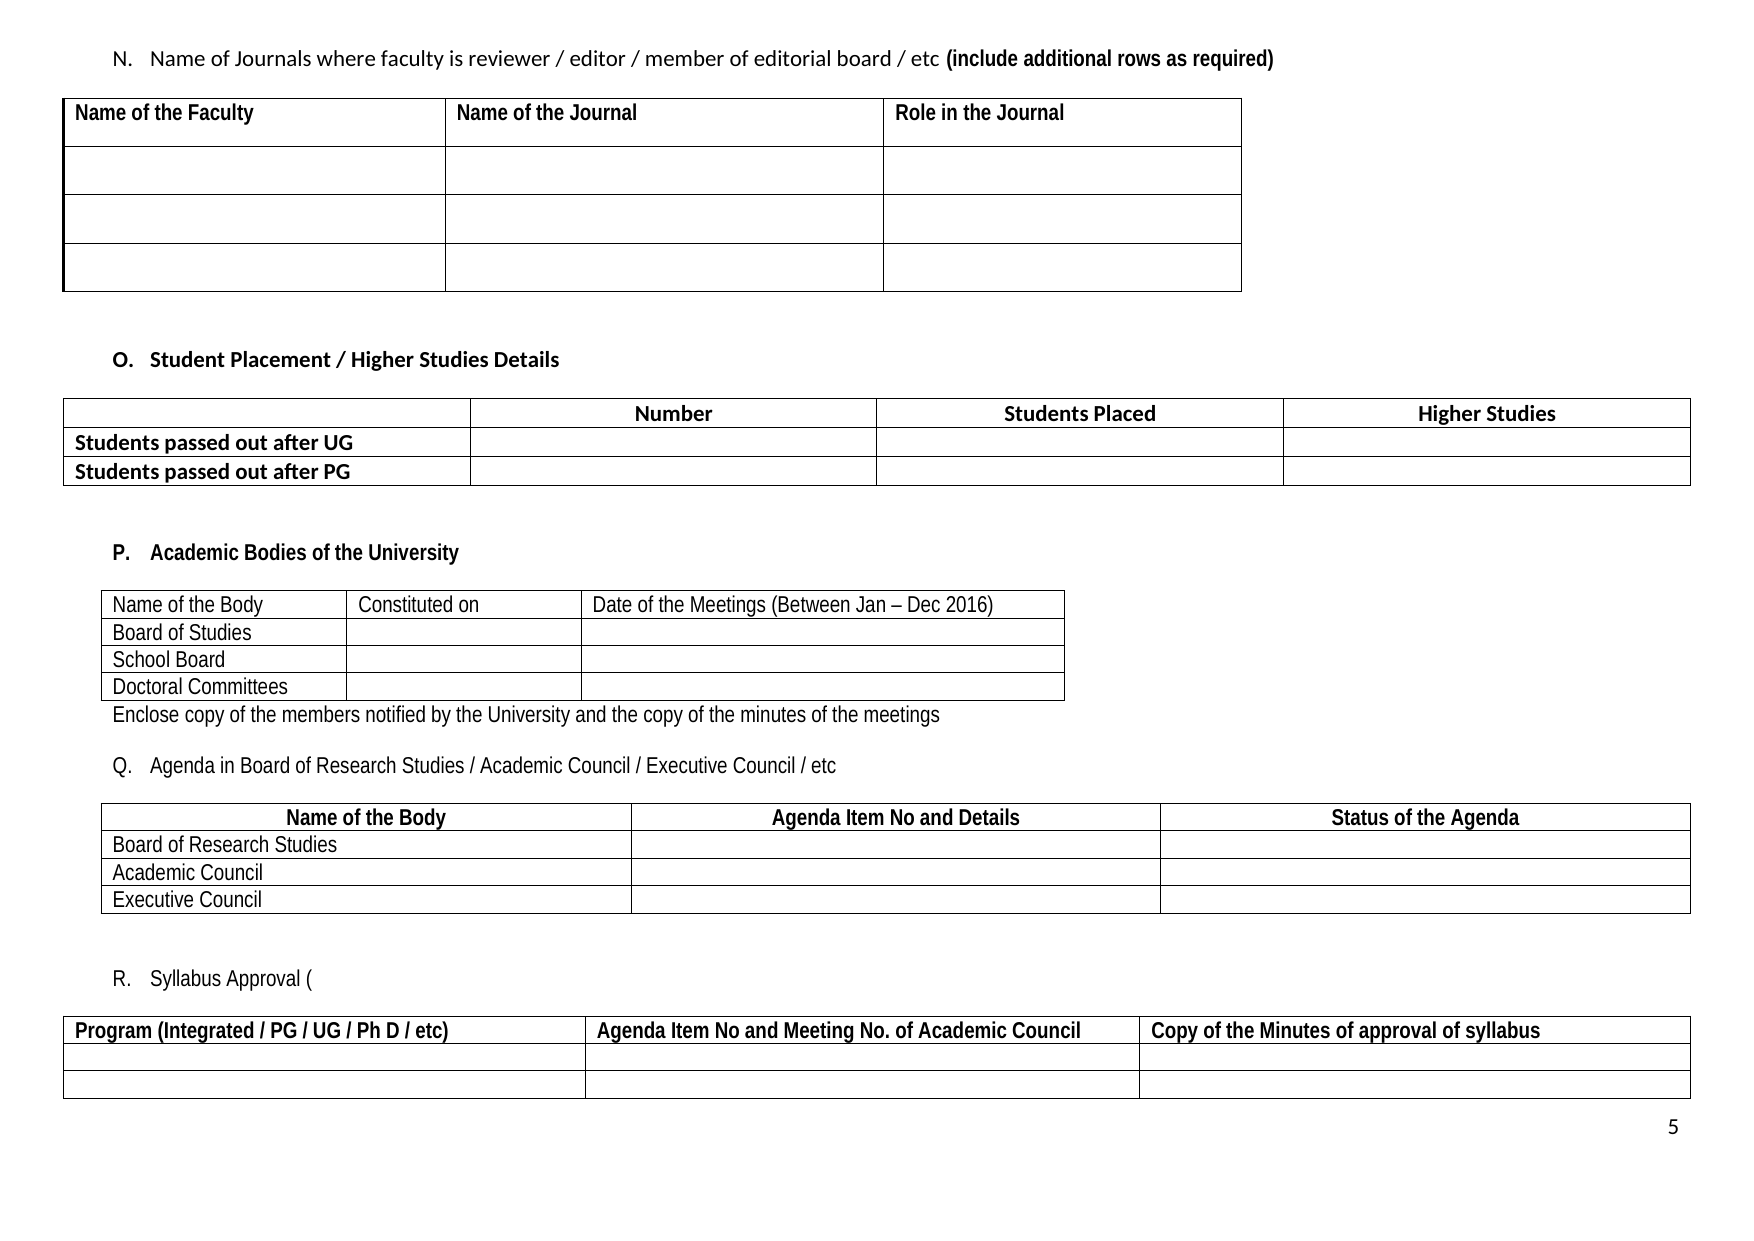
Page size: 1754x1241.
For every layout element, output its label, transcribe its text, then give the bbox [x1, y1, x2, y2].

table_header Agenda Item No and Details [632, 804, 1160, 830]
table_header Status of the Agenda [1161, 804, 1690, 830]
table_header Name of the Journal [446, 99, 883, 146]
table_cell [471, 428, 876, 456]
table_cell Executive Council [102, 886, 631, 912]
table_cell [446, 147, 883, 194]
table_cell [471, 457, 876, 485]
table_cell [1161, 859, 1690, 885]
table_cell [1284, 457, 1690, 485]
table_cell [1161, 831, 1690, 858]
table_cell [586, 1044, 1139, 1070]
list Student Placement / Higher Studies Details [112, 345, 1679, 373]
table_header Role in the Journal [884, 99, 1241, 146]
table_cell [582, 619, 1064, 645]
table_cell Doctoral Committees [102, 673, 346, 700]
table_cell Students passed out after UG [64, 428, 470, 456]
table_cell Board of Research Studies [102, 831, 631, 858]
table_cell [582, 646, 1064, 672]
table_header [64, 399, 470, 427]
table_cell [1284, 428, 1690, 456]
table_cell [632, 886, 1160, 912]
table_cell [64, 1044, 585, 1070]
table_cell [884, 195, 1241, 242]
table_cell [884, 244, 1241, 291]
list Name of Journals where faculty is reviewer / editor / member of editorial board / etc (include additional rows as required) [112, 44, 1679, 72]
table_cell School Board [102, 646, 346, 672]
list Academic Bodies of the University [112, 539, 1679, 565]
table_header Constituted on [347, 591, 581, 617]
table_cell [586, 1071, 1139, 1098]
table_cell [64, 1071, 585, 1098]
table_cell [65, 244, 445, 291]
table_header Name of the Body [102, 591, 346, 617]
table_cell [1140, 1044, 1690, 1070]
table_header Name of the Faculty [65, 99, 445, 146]
table_header Program (Integrated / PG / UG / Ph D / etc) [64, 1017, 585, 1043]
table_cell [632, 859, 1160, 885]
table_cell [1161, 886, 1690, 912]
table_header Agenda Item No and Meeting No. of Academic Council [586, 1017, 1139, 1043]
table_cell [347, 673, 581, 700]
table_cell [446, 195, 883, 242]
table_header Higher Studies [1284, 399, 1690, 427]
list Agenda in Board of Research Studies / Academic Council / Executive Council / etc [112, 752, 1679, 778]
table_cell [582, 673, 1064, 700]
table_cell [347, 619, 581, 645]
table_cell [1140, 1071, 1690, 1098]
list Syllabus Approval ( [112, 964, 1679, 991]
text Enclose copy of the members notified by the University and the copy of the minutes of the meetings [112, 701, 1679, 727]
table_cell [446, 244, 883, 291]
table_header Name of the Body [102, 804, 631, 830]
table_cell Board of Studies [102, 619, 346, 645]
table_cell [632, 831, 1160, 858]
table_cell [877, 428, 1283, 456]
table_cell Academic Council [102, 859, 631, 885]
table_header Copy of the Minutes of approval of syllabus [1140, 1017, 1690, 1043]
table_header Students Placed [877, 399, 1283, 427]
table_cell [65, 147, 445, 194]
table_cell [65, 195, 445, 242]
table_cell Students passed out after PG [64, 457, 470, 485]
table_header Date of the Meetings (Between Jan – Dec 2016) [582, 591, 1064, 617]
table_cell [884, 147, 1241, 194]
table_cell [877, 457, 1283, 485]
table_cell [347, 646, 581, 672]
table_header Number [471, 399, 876, 427]
